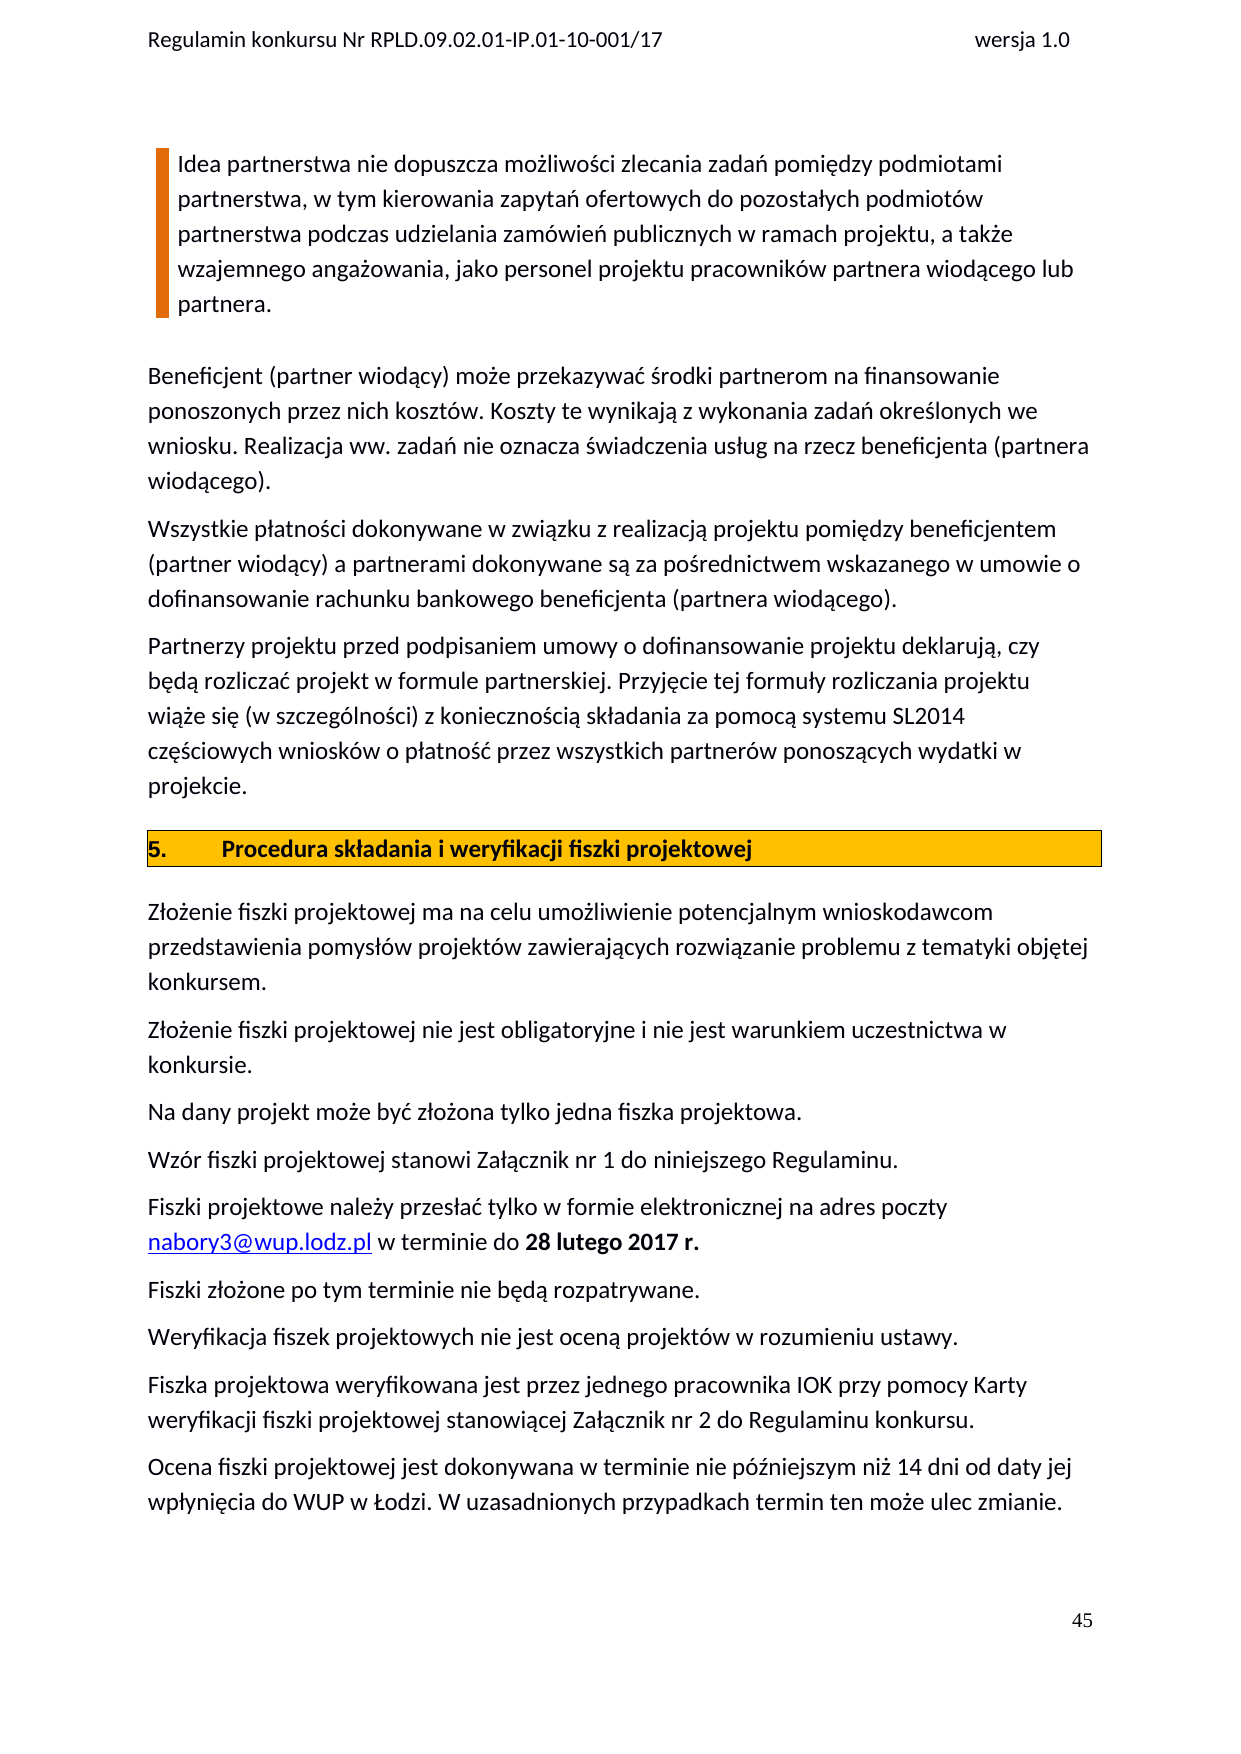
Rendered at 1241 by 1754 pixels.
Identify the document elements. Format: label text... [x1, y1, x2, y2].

text Fiszka projektowa weryfikowana jest przez jednego pracownika IOK przy pomocy Karty weryfikacji fiszki projektowej stanowiącej Załącznik nr 2 do Regulaminu konkursu. [148, 1369, 1092, 1434]
text Fiszki projektowe należy przesłać tylko w formie elektronicznej na adres poczty nabory3@wup.lodz.pl w terminie do 28 lutego 2017 r. [148, 1191, 1092, 1257]
text Złożenie fiszki projektowej nie jest obligatoryjne i nie jest warunkiem uczestnictwa w konkursie. [148, 1014, 1092, 1079]
text Złożenie fiszki projektowej ma na celu umożliwienie potencjalnym wnioskodawcom przedstawienia pomysłów projektów zawierających rozwiązanie problemu z tematyki objętej konkursem. [148, 896, 1092, 997]
text Beneficjent (partner wiodący) może przekazywać środki partnerom na finansowanie ponoszonych przez nich kosztów. Koszty te wynikają z wykonania zadań określonych we wniosku. Realizacja ww. zadań nie oznacza świadczenia usług na rzecz beneficjenta (partnera wiodącego). [148, 360, 1092, 496]
text Wzór fiszki projektowej stanowi Załącznik nr 1 do niniejszego Regulaminu. [148, 1144, 1092, 1174]
text Ocena fiszki projektowej jest dokonywana w terminie nie późniejszym niż 14 dni od daty jej wpłynięcia do WUP w Łodzi. W uzasadnionych przypadkach termin ten może ulec zmianie. [148, 1451, 1092, 1517]
text Idea partnerstwa nie dopuszcza możliwości zlecania zadań pomiędzy podmiotami partnerstwa, w tym kierowania zapytań ofertowych do pozostałych podmiotów partnerstwa podczas udzielania zamówień publicznych w ramach projektu, a także wzajemnego angażowania, jako personel projektu pracowników partnera wiodącego lub partnera. [169, 148, 1092, 318]
list Procedura składania i weryfikacji fiszki projektowej [148, 831, 1101, 866]
text Weryfikacja fiszek projektowych nie jest oceną projektów w rozumieniu ustawy. [148, 1321, 1092, 1352]
text Na dany projekt może być złożona tylko jedna fiszka projektowa. [148, 1096, 1092, 1127]
text Partnerzy projektu przed podpisaniem umowy o dofinansowanie projektu deklarują, czy będą rozliczać projekt w formule partnerskiej. Przyjęcie tej formuły rozliczania projektu wiąże się (w szczególności) z koniecznością składania za pomocą systemu SL2014 częściowych wniosków o płatność przez wszystkich partnerów ponoszących wydatki w projekcie. [148, 630, 1092, 801]
text Fiszki złożone po tym terminie nie będą rozpatrywane. [148, 1274, 1092, 1304]
text Wszystkie płatności dokonywane w związku z realizacją projektu pomiędzy beneficjentem (partner wiodący) a partnerami dokonywane są za pośrednictwem wskazanego w umowie o dofinansowanie rachunku bankowego beneficjenta (partnera wiodącego). [148, 513, 1092, 613]
